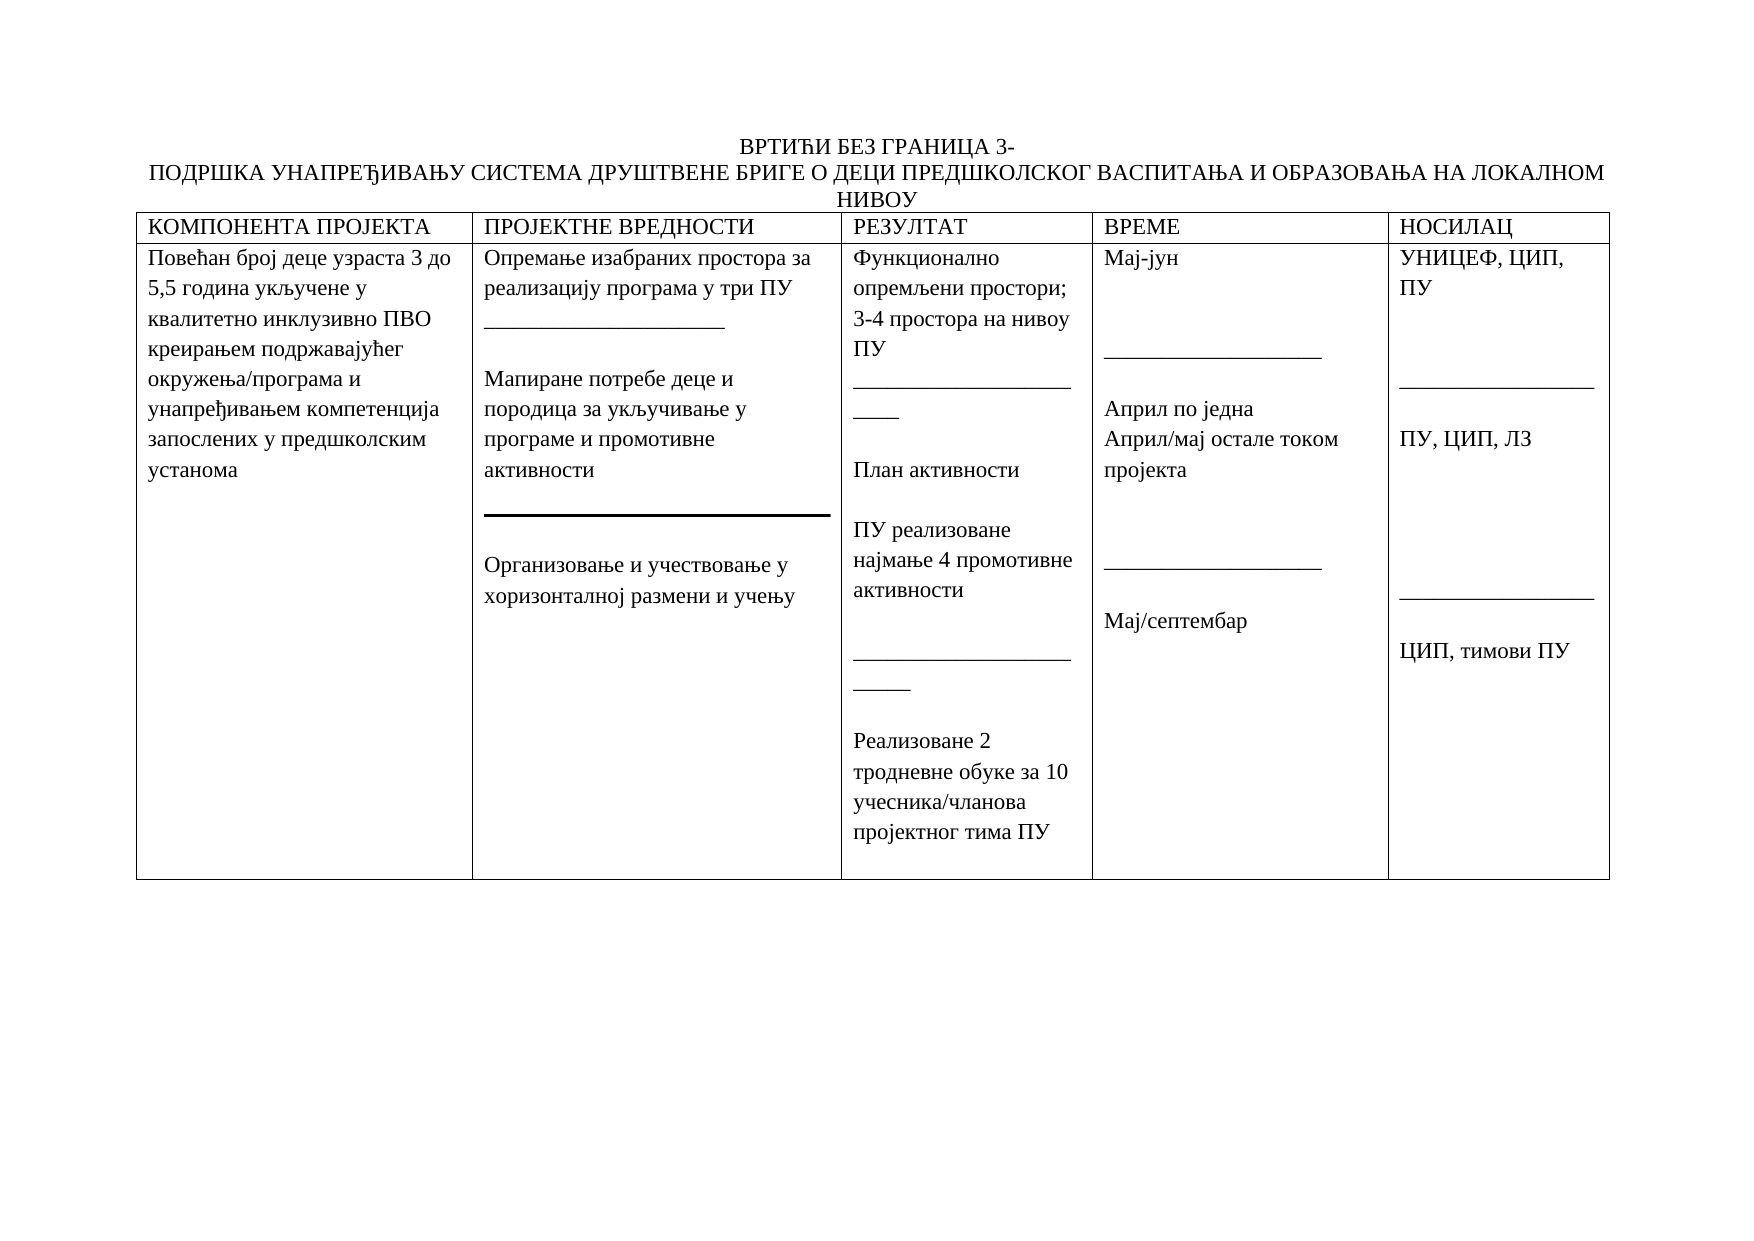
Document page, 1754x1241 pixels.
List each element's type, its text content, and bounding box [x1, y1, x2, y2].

table_cell Опремање изабраних простора за реализацију програма у три ПУ _____________________ Мапиране потребе деце и породица за укључивање у програме и промотивне активности Организовање и учествовање у хоризонталној размени и учењу [473, 244, 841, 879]
table_header НОСИЛАЦ [1389, 213, 1609, 243]
table_header КОМПОНЕНТА ПРОЈЕКТА [137, 213, 472, 243]
table_cell Мај-јун ___________________ Април по једна Април/мај остале током пројекта ___________________ Мај/септембар [1093, 244, 1388, 879]
table_header РЕЗУЛТАТ [842, 213, 1092, 243]
table_cell Повећан број деце узраста 3 до 5,5 година укључене у квалитетно инклузивно ПВО креирањем подржавајућег окружења/програма и унапређивањем компетенција запослених у предшколским устанома [137, 244, 472, 879]
table_cell УНИЦЕФ, ЦИП, ПУ _________________ ПУ, ЦИП, ЛЗ _________________ ЦИП, тимови ПУ [1389, 244, 1609, 879]
table_cell Функционално опремљени простори; 3-4 простора на нивоу ПУ _______________________ План активности ПУ реализоване најмање 4 промотивне активности ________________________ Реализоване 2 тродневне обуке за 10 учесника/чланова пројектног тима ПУ [842, 244, 1092, 879]
text ПОДРШКА УНАПРЕЂИВАЊУ СИСТЕМА ДРУШТВЕНЕ БРИГЕ О ДЕЦИ ПРЕДШКОЛСКОГ ВАСПИТАЊА И ОБРАЗОВАЊА НА ЛОКАЛНОМ НИВОУ [148, 159, 1606, 212]
table_header ВРЕМЕ [1093, 213, 1388, 243]
text ВРТИЋИ БЕЗ ГРАНИЦА 3- [148, 133, 1606, 159]
table_header ПРОЈЕКТНЕ ВРЕДНОСТИ [473, 213, 841, 243]
